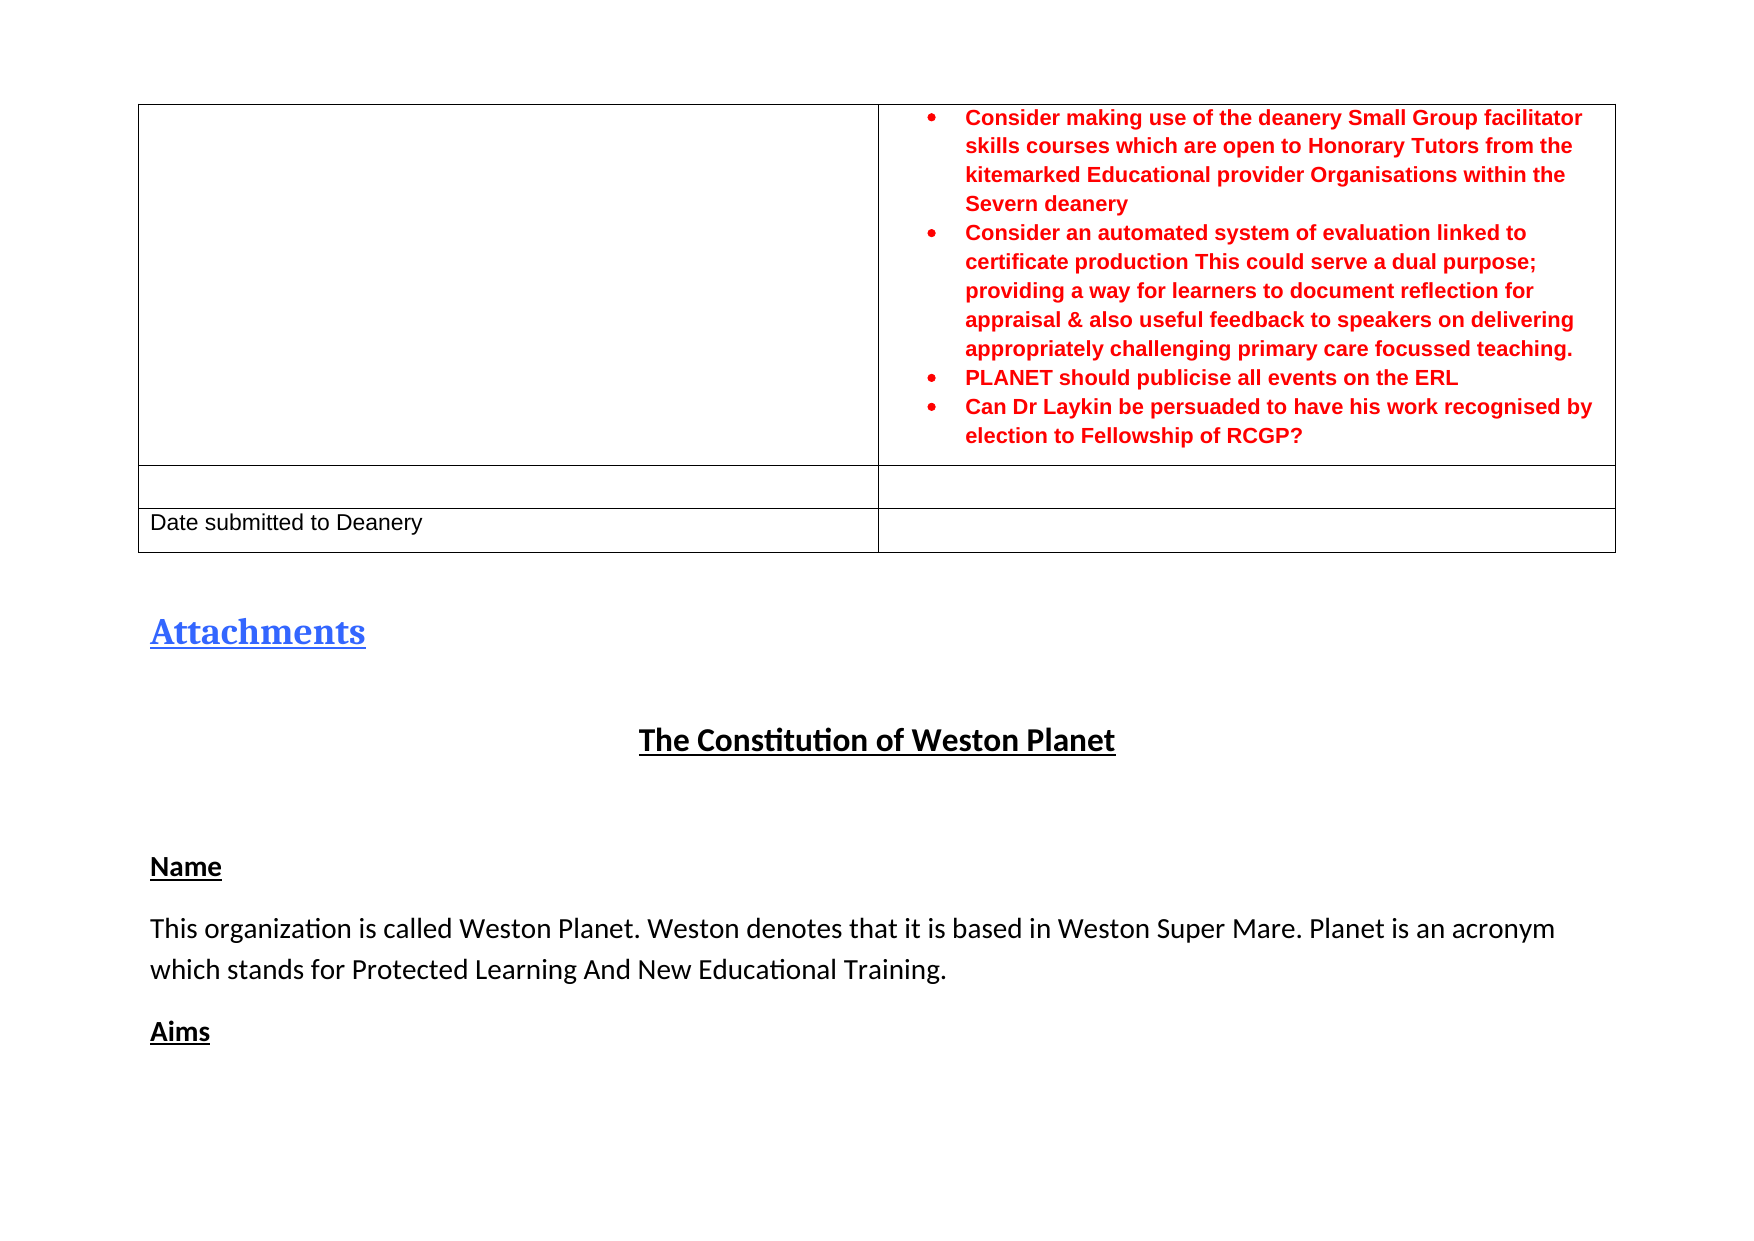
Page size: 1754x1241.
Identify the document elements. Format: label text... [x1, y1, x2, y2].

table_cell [139, 105, 878, 464]
text Aims [150, 1013, 1604, 1049]
text The Constitution of Weston Planet [150, 719, 1604, 760]
subtitle Attachments [150, 610, 1604, 653]
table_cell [879, 105, 1615, 464]
table_cell [879, 509, 1615, 552]
table_cell Date submitted to Deanery [139, 509, 878, 552]
table_cell [879, 466, 1615, 508]
text This organization is called Weston Planet. Weston denotes that it is based in Weston Super Mare. Planet is an acronym which stands for Protected Learning And New Educational Training. [150, 910, 1604, 987]
table_cell [139, 466, 878, 508]
text Name [150, 848, 1604, 884]
